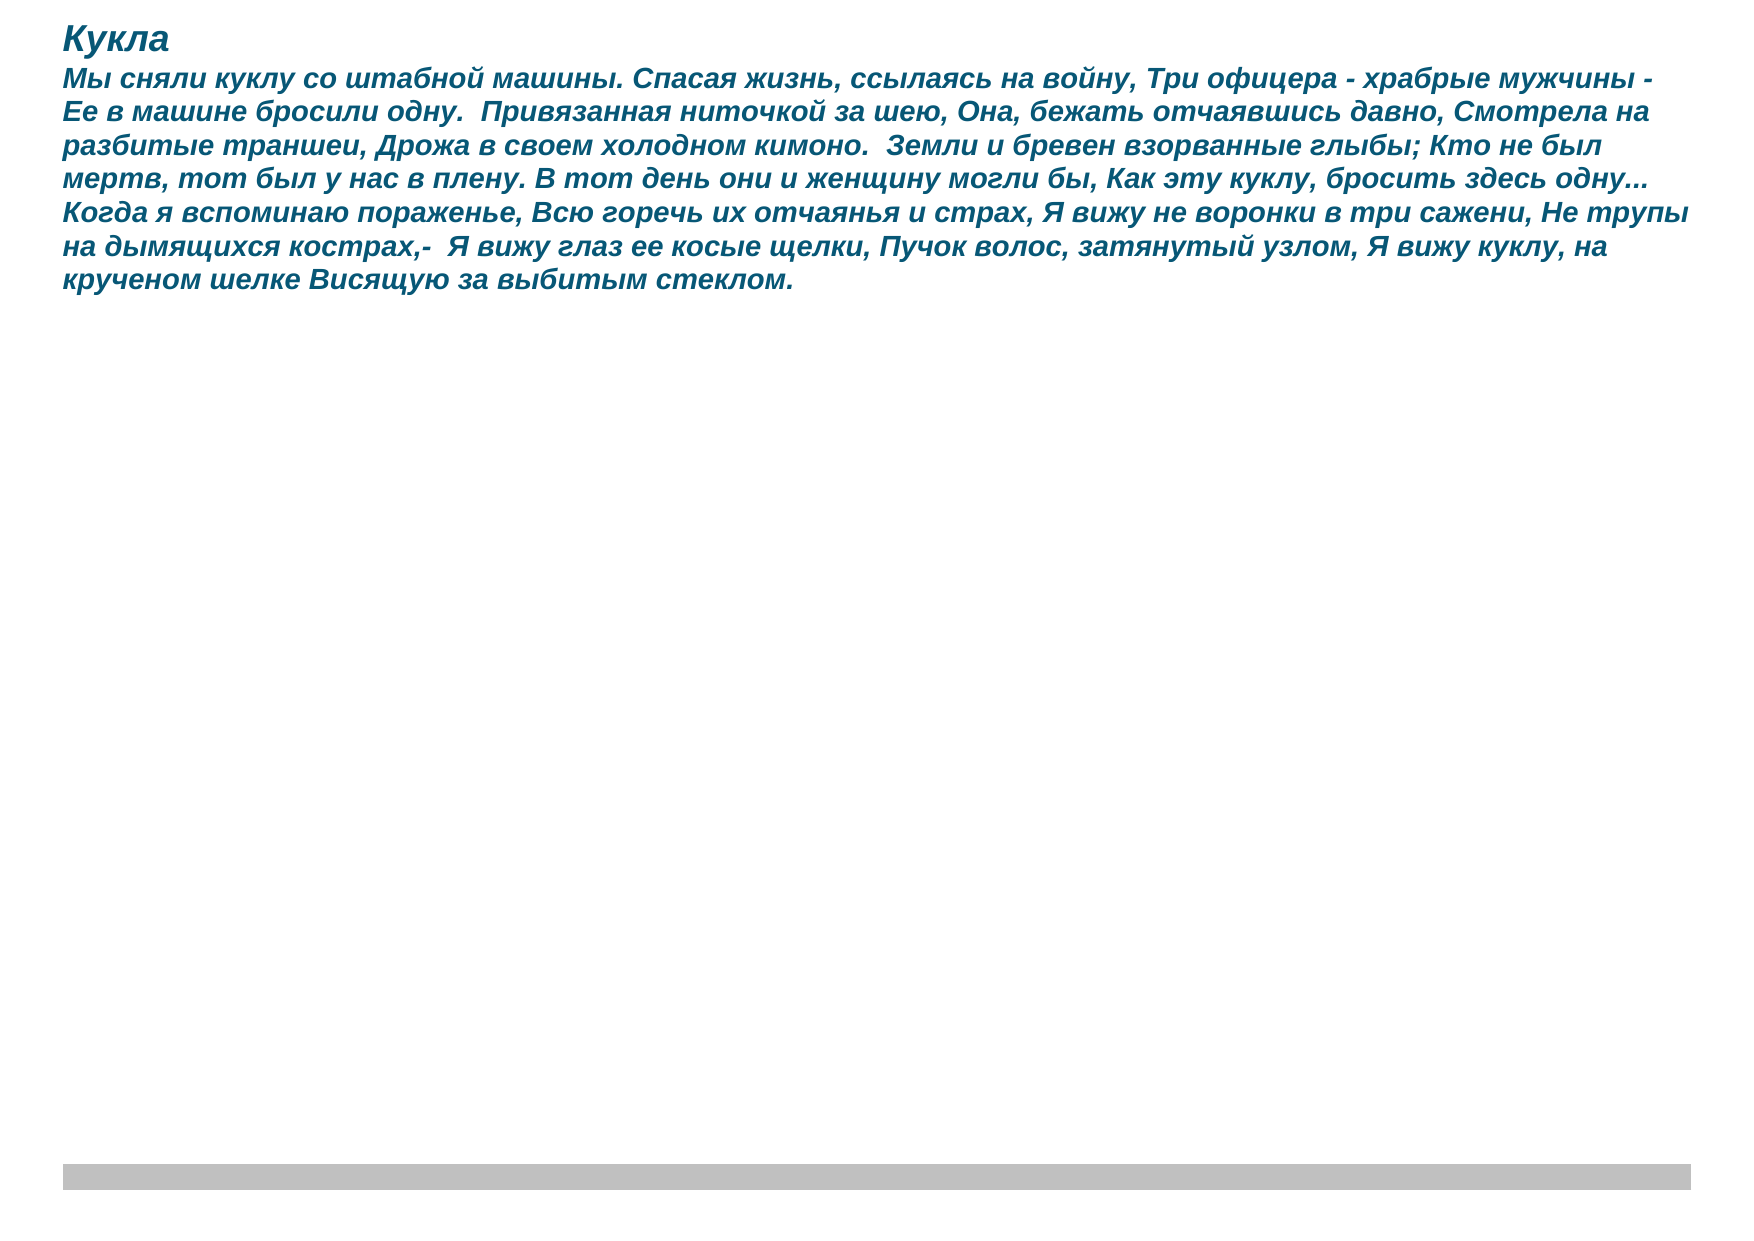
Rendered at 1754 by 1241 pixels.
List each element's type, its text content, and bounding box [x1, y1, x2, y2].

subtitle Кукла [62, 17, 1691, 60]
text Мы сняли куклу со штабной машины. [62, 61, 1691, 296]
